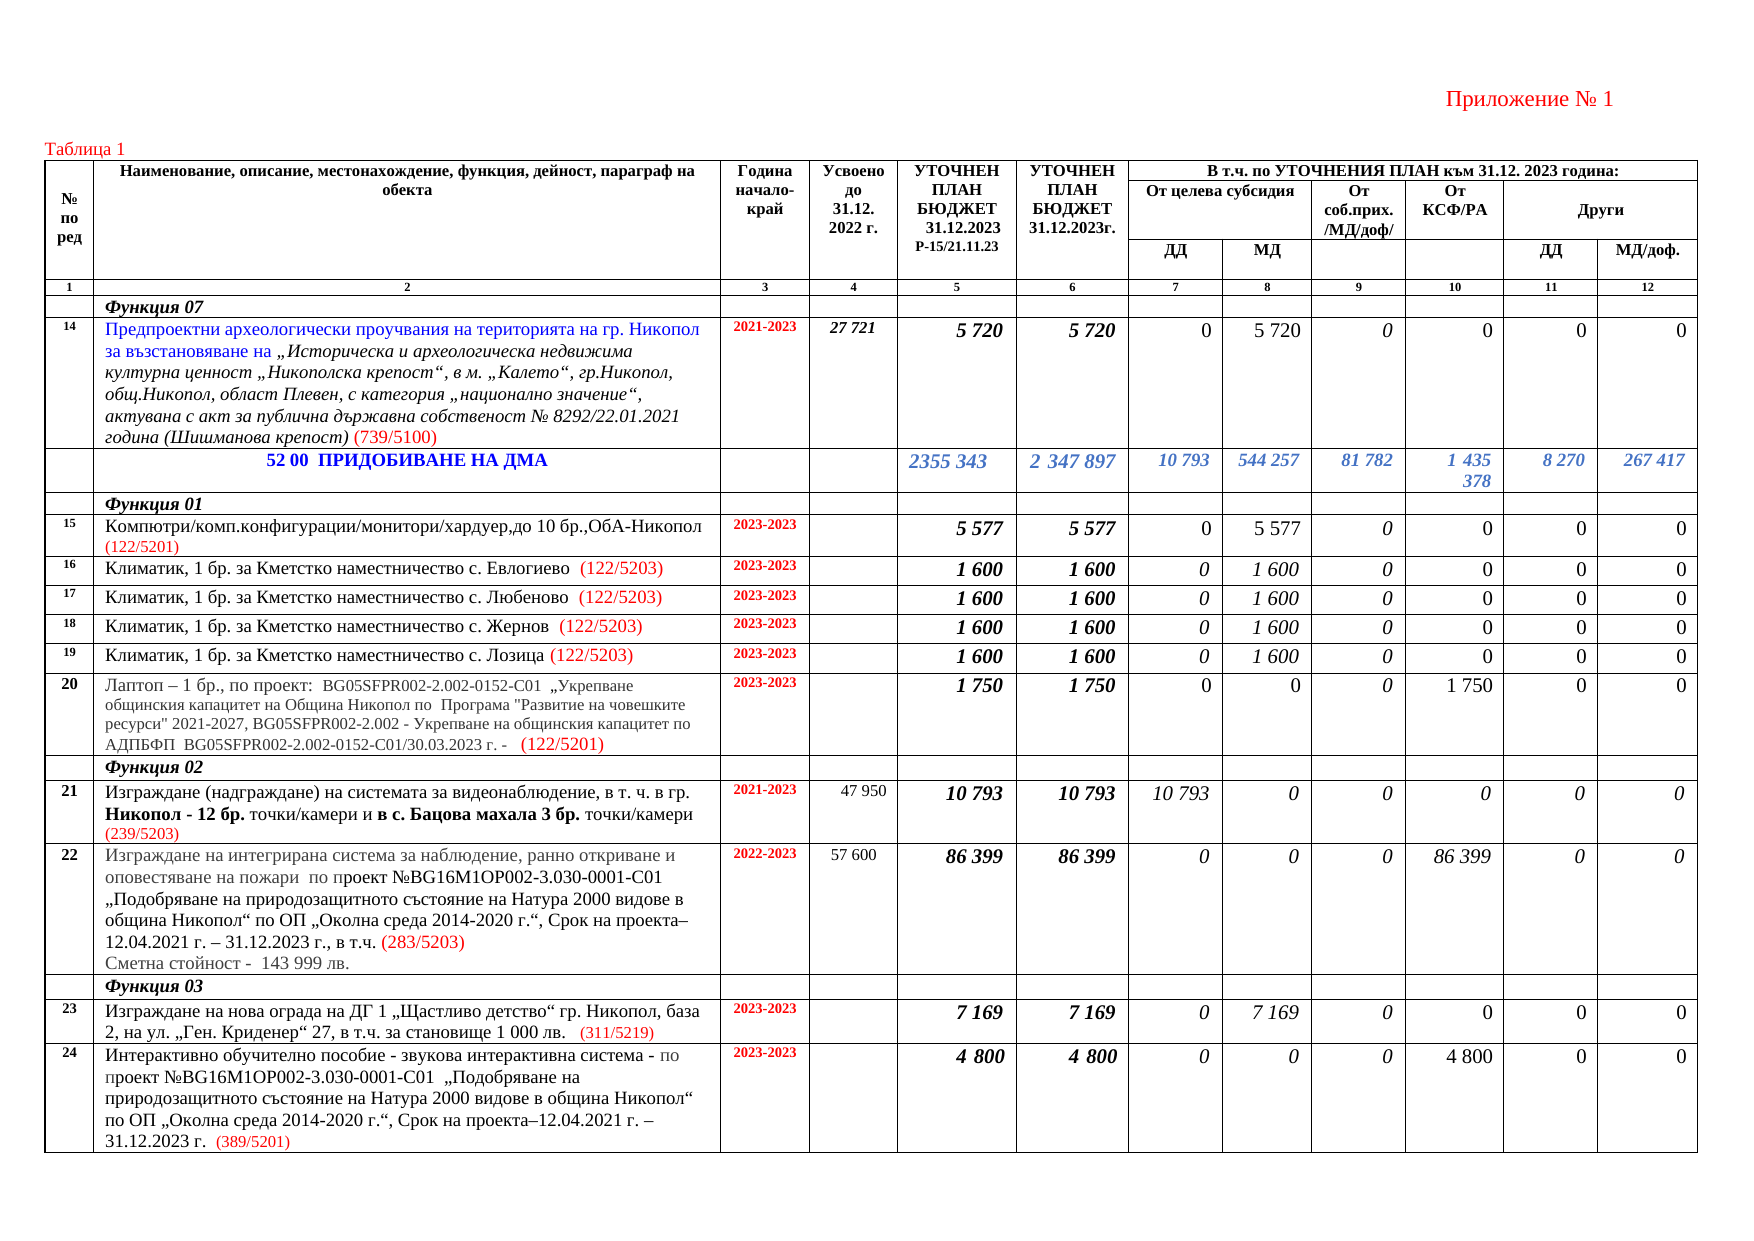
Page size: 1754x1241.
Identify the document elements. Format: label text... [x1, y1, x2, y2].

table_cell [1406, 756, 1503, 780]
table_cell 0 [1504, 644, 1597, 672]
table_cell 0 [1406, 318, 1503, 448]
table_cell 5 720 [898, 318, 1016, 448]
table_cell 0 [1223, 674, 1311, 755]
table_cell 22 [46, 844, 93, 974]
table_cell 0 [1312, 674, 1405, 755]
table_cell 1 600 [1223, 557, 1311, 585]
table_cell [46, 975, 93, 999]
table_cell [721, 296, 809, 317]
table_cell 2021-2023 [721, 781, 809, 843]
table_cell Функция 03 [94, 975, 720, 999]
table_cell ДД [1504, 240, 1597, 279]
table_cell 1 600 [1017, 644, 1128, 672]
table_cell 5 577 [1017, 515, 1128, 556]
table_cell 1 600 [1223, 644, 1311, 672]
table_cell [810, 557, 897, 585]
table_cell [898, 493, 1016, 514]
table_cell 2 347 897 [1017, 449, 1128, 492]
table_cell 0 [1504, 515, 1597, 556]
table_cell [721, 449, 809, 492]
table_cell [810, 674, 897, 755]
table_cell 2023-2023 [721, 586, 809, 614]
table_cell 1 600 [1223, 615, 1311, 643]
table_cell 17 [46, 586, 93, 614]
table_cell [1406, 240, 1503, 279]
table_cell 0 [1312, 781, 1405, 843]
table_cell 86 399 [1406, 844, 1503, 974]
table_cell 0 [1598, 644, 1697, 672]
table_cell 1 435 378 [1406, 449, 1503, 492]
table_cell 0 [1312, 1044, 1405, 1152]
table_cell [1504, 296, 1597, 317]
table_cell [810, 615, 897, 643]
table_cell [810, 975, 897, 999]
table_cell 0 [1129, 318, 1222, 448]
table_cell 10 793 [898, 781, 1016, 843]
table_cell 0 [1504, 781, 1597, 843]
table_cell Лаптоп – 1 бр., по проект: BG05SFPR002-2.002-0152-C01 „Укрепване общинския капацитет на Община Никопол по Програма "Развитие на човешките ресурси" 2021-2027, BG05SFPR002-2.002 - Укрепване на общинския капацитет по АДПБФП BG05SFPR002-2.002-0152-C01/30.03.2023 г. - (122/5201) [94, 674, 511, 755]
table_cell 20 [46, 674, 93, 755]
table_cell [1312, 296, 1405, 317]
table_cell 2023-2023 [721, 615, 809, 643]
table_cell 1 600 [898, 615, 1016, 643]
table_cell 267 417 [1598, 449, 1697, 492]
table_cell 0 [1129, 844, 1222, 974]
table_cell 0 [1312, 318, 1405, 448]
table_cell [1598, 756, 1697, 780]
table_cell 0 [1129, 586, 1222, 614]
table_cell 1 600 [1017, 586, 1128, 614]
table_cell 86 399 [1017, 844, 1128, 974]
table_cell 1 750 [1406, 674, 1503, 755]
table_cell 6 [1017, 280, 1128, 294]
table_cell [898, 975, 1016, 999]
table_cell [46, 756, 93, 780]
table_cell 14 [46, 318, 93, 448]
table_cell Функция 01 [94, 493, 720, 514]
table_cell 2021-2023 [721, 318, 809, 448]
table_cell 5 [898, 280, 1016, 294]
table_cell 0 [1598, 586, 1697, 614]
table_cell 4 [810, 280, 897, 294]
table_cell 15 [46, 515, 93, 556]
table_cell 7 [1129, 280, 1222, 294]
table_cell [1129, 975, 1222, 999]
table_cell МД/доф. [1598, 240, 1697, 279]
table_cell 19 [46, 644, 93, 672]
table_cell 16 [46, 557, 93, 585]
table_cell [1017, 756, 1128, 780]
table_cell 0 [1504, 1000, 1597, 1043]
table_header Наименование, описание, местонахождение, функция, дейност, параграф на обекта [94, 161, 720, 279]
table_cell 0 [1129, 1044, 1222, 1152]
table_cell 0 [1406, 586, 1503, 614]
table_cell [1223, 756, 1311, 780]
table_cell 1 600 [1223, 586, 1311, 614]
table_cell Лаптоп – 1 бр., по проект: BG05SFPR002-2.002-0152-C01 „Укрепване общинския капацитет на Община Никопол по Програма "Развитие на човешките ресурси" 2021-2027, BG05SFPR002-2.002 - Укрепване на общинския капацитет по АДПБФП BG05SFPR002-2.002-0152-C01/30.03.2023 г. - (122/5201) [318, 674, 720, 755]
table_header № по ред [46, 161, 93, 279]
table_cell [810, 296, 897, 317]
table_cell 0 [1129, 644, 1222, 672]
table_cell 0 [1312, 586, 1405, 614]
table_cell [1129, 493, 1222, 514]
table_cell 57 600 [810, 844, 897, 974]
table_cell 0 [1129, 674, 1222, 755]
table_cell 10 [1406, 280, 1503, 294]
table_cell [810, 586, 897, 614]
table_cell 1 600 [1017, 557, 1128, 585]
table_cell [898, 296, 1016, 317]
table_cell 0 [1598, 674, 1697, 755]
table_cell [1017, 975, 1128, 999]
table_cell 1 600 [898, 644, 1016, 672]
table_cell От КСФ/РА [1406, 181, 1503, 238]
table_cell 1 600 [898, 557, 1016, 585]
table_cell [46, 296, 93, 317]
table_cell 0 [1312, 557, 1405, 585]
table_cell 23 [46, 1000, 93, 1043]
table_cell Изграждане на интегрирана система за наблюдение, ранно откриване и оповестяване на пожари по проект №BG16M1OP002-3.030-0001-C01 „Подобряване на природозащитното състояние на Натура 2000 видове в община Никопол“ по ОП „Околна среда 2014-2020 г.“, Срок на проекта–12.04.2021 г. – 31.12.2023 г., в т.ч. (283/5203) Сметна стойност - 143 999 лв. [94, 844, 720, 974]
text Таблица 1 [44, 138, 1713, 160]
table_cell 0 [1312, 515, 1405, 556]
table_cell 0 [1504, 1044, 1597, 1152]
table_cell [1129, 296, 1222, 317]
table_cell 0 [1504, 844, 1597, 974]
table_cell 0 [1598, 781, 1697, 843]
table_cell 0 [1598, 557, 1697, 585]
table_cell [1223, 296, 1311, 317]
table_cell 2023-2023 [721, 1000, 809, 1043]
table_cell 0 [1223, 781, 1311, 843]
table_cell 10 793 [1129, 781, 1222, 843]
table_cell 0 [1598, 1044, 1697, 1152]
table_cell 0 [1504, 557, 1597, 585]
table_cell 0 [1312, 844, 1405, 974]
table_cell [1406, 975, 1503, 999]
table_cell 2023-2023 [721, 1044, 809, 1152]
table_cell [721, 756, 809, 780]
table_cell 2023-2023 [721, 515, 809, 556]
table_cell 10 793 [1017, 781, 1128, 843]
table_cell [810, 1044, 897, 1152]
table_cell 0 [1312, 615, 1405, 643]
table_cell [1312, 240, 1405, 279]
table_cell 2023-2023 [721, 674, 809, 755]
table_cell 12 [1598, 280, 1697, 294]
table_cell 8 [1223, 280, 1311, 294]
table_cell 0 [1406, 644, 1503, 672]
table_cell 1 600 [1017, 615, 1128, 643]
table_cell 0 [1129, 557, 1222, 585]
table_header УТОЧНЕН ПЛАН БЮДЖЕТ 31.12.2023 Р-15/21.11.23 [898, 161, 1016, 279]
table_cell 0 [1223, 844, 1311, 974]
table_cell [1598, 493, 1697, 514]
table_cell [1129, 756, 1222, 780]
table_cell 10 793 [1129, 449, 1222, 492]
table_cell 0 [1504, 674, 1597, 755]
table_cell 2022-2023 [721, 844, 809, 974]
table_cell 7 169 [898, 1000, 1016, 1043]
table_cell [1312, 493, 1405, 514]
table_cell Компютри/комп.конфигурации/монитори/хардуер,до 10 бр.,ОбА-Никопол (122/5201) [94, 515, 720, 556]
table_cell 0 [1312, 644, 1405, 672]
table_cell 86 399 [898, 844, 1016, 974]
table_cell 0 [1598, 1000, 1697, 1043]
table_cell [810, 515, 897, 556]
table_cell [1504, 975, 1597, 999]
table_cell 0 [1312, 1000, 1405, 1043]
table_cell 5 577 [1223, 515, 1311, 556]
table_header Усвоено до 31.12. 2022 г. [810, 161, 897, 279]
table_cell Климатик, 1 бр. за Кметстко наместничество с. Лозица (122/5203) [94, 644, 720, 672]
table_cell [810, 493, 897, 514]
table_cell [46, 493, 93, 514]
table_cell 11 [1504, 280, 1597, 294]
table_cell Климатик, 1 бр. за Кметстко наместничество с. Любеново (122/5203) [94, 586, 720, 614]
table_cell Функция 07 [94, 296, 720, 317]
table_cell 7 169 [1223, 1000, 1311, 1043]
table_cell 2023-2023 [721, 644, 809, 672]
table_cell Изграждане (надграждане) на системата за видеонаблюдение, в т. ч. в гр. Никопол - 12 бр. точки/камери и в с. Бацова махала 3 бр. точки/камери (239/5203) [94, 781, 720, 843]
table_cell 7 169 [1017, 1000, 1128, 1043]
table_cell 4 800 [1406, 1044, 1503, 1152]
text Приложение № 1 [1446, 86, 1713, 112]
table_cell 18 [46, 615, 93, 643]
table_cell 9 [1312, 280, 1405, 294]
table_cell МД [1223, 240, 1311, 279]
table_cell 5 720 [1017, 318, 1128, 448]
table_cell 2023-2023 [721, 557, 809, 585]
table_cell От соб.прих. /МД/доф/ [1312, 181, 1405, 238]
table_header УТОЧНЕН ПЛАН БЮДЖЕТ 31.12.2023г. [1017, 161, 1128, 279]
table_cell [1598, 296, 1697, 317]
table_cell [810, 1000, 897, 1043]
table_cell 2355 343 [898, 449, 1016, 492]
table_cell 0 [1504, 615, 1597, 643]
table_cell 52 00 ПРИДОБИВАНЕ НА ДМА [94, 449, 720, 492]
table_cell 0 [1129, 615, 1222, 643]
table_header В т.ч. по УТОЧНЕНИЯ ПЛАН към 31.12. 2023 година: [1129, 161, 1697, 180]
table_cell 544 257 [1223, 449, 1311, 492]
table_cell 21 [46, 781, 93, 843]
table_cell Функция 02 [94, 756, 720, 780]
table_cell 0 [1129, 1000, 1222, 1043]
table_cell [1017, 493, 1128, 514]
table_cell 8 270 [1504, 449, 1597, 492]
table_cell 27 721 [810, 318, 897, 448]
table_cell [721, 975, 809, 999]
table_cell 5 577 [898, 515, 1016, 556]
table_cell [1406, 493, 1503, 514]
table_cell ДД [1129, 240, 1222, 279]
table_cell [721, 493, 809, 514]
table_cell [46, 449, 93, 492]
table_cell Предпроектни археологически проучвания на територията на гр. Никопол за възстановяване на „Историческа и археологическа недвижима културна ценност „Никополска крепост“, в м. „Калето“, гр.Никопол, общ.Никопол, област Плевен, с категория „национално значение“, актувана с акт за публична държавна собственост № 8292/22.01.2021 година (Шишманова крепост) (739/5100) [94, 318, 720, 448]
table_header Година начало-край [721, 161, 809, 279]
table_cell 0 [1406, 515, 1503, 556]
table_cell 81 782 [1312, 449, 1405, 492]
table_cell [898, 756, 1016, 780]
table_cell 2 [94, 280, 720, 294]
table_cell 3 [721, 280, 809, 294]
table_cell 1 750 [1017, 674, 1128, 755]
table_cell 0 [1406, 615, 1503, 643]
table_cell Климатик, 1 бр. за Кметстко наместничество с. Жернов (122/5203) [94, 615, 720, 643]
table_cell [1312, 975, 1405, 999]
table_cell 24 [46, 1044, 93, 1152]
table_cell 1 [46, 280, 93, 294]
table_cell [810, 449, 897, 492]
table_cell 4 800 [898, 1044, 1016, 1152]
table_cell 1 600 [898, 586, 1016, 614]
table_cell 0 [1598, 515, 1697, 556]
table_cell [810, 756, 897, 780]
table_cell [1504, 756, 1597, 780]
table_cell 5 720 [1223, 318, 1311, 448]
table_cell Климатик, 1 бр. за Кметстко наместничество с. Евлогиево (122/5203) [94, 557, 720, 585]
table_cell Други [1504, 181, 1697, 238]
table_cell [1017, 296, 1128, 317]
table_cell 0 [1504, 318, 1597, 448]
table_cell 0 [1598, 844, 1697, 974]
table_cell [1223, 493, 1311, 514]
table_cell [1223, 975, 1311, 999]
table_cell 0 [1406, 1000, 1503, 1043]
table_cell 0 [1504, 586, 1597, 614]
table_cell Интерактивно обучително пособие - звукова интерактивна система - по проект №BG16M1OP002-3.030-0001-C01 „Подобряване на природозащитното състояние на Натура 2000 видове в община Никопол“ по ОП „Околна среда 2014-2020 г.“, Срок на проекта–12.04.2021 г. – 31.12.2023 г. (389/5201) [94, 1044, 720, 1152]
table_cell 0 [1129, 515, 1222, 556]
table_cell 0 [1598, 615, 1697, 643]
table_cell От целева субсидия [1129, 181, 1311, 238]
table_cell 0 [1406, 557, 1503, 585]
table_cell [810, 644, 897, 672]
table_cell [1504, 493, 1597, 514]
table_cell 47 950 [810, 781, 897, 843]
table_cell 0 [1406, 781, 1503, 843]
table_cell Изграждане на нова ограда на ДГ 1 „Щастливо детство“ гр. Никопол, база 2, на ул. „Ген. Криденер“ 27, в т.ч. за становище 1 000 лв. (311/5219) [94, 1000, 720, 1043]
table_cell 0 [1223, 1044, 1311, 1152]
table_cell [1312, 756, 1405, 780]
table_cell [1406, 296, 1503, 317]
table_cell 0 [1598, 318, 1697, 448]
table_cell [1598, 975, 1697, 999]
table_cell 4 800 [1017, 1044, 1128, 1152]
table_cell 1 750 [898, 674, 1016, 755]
